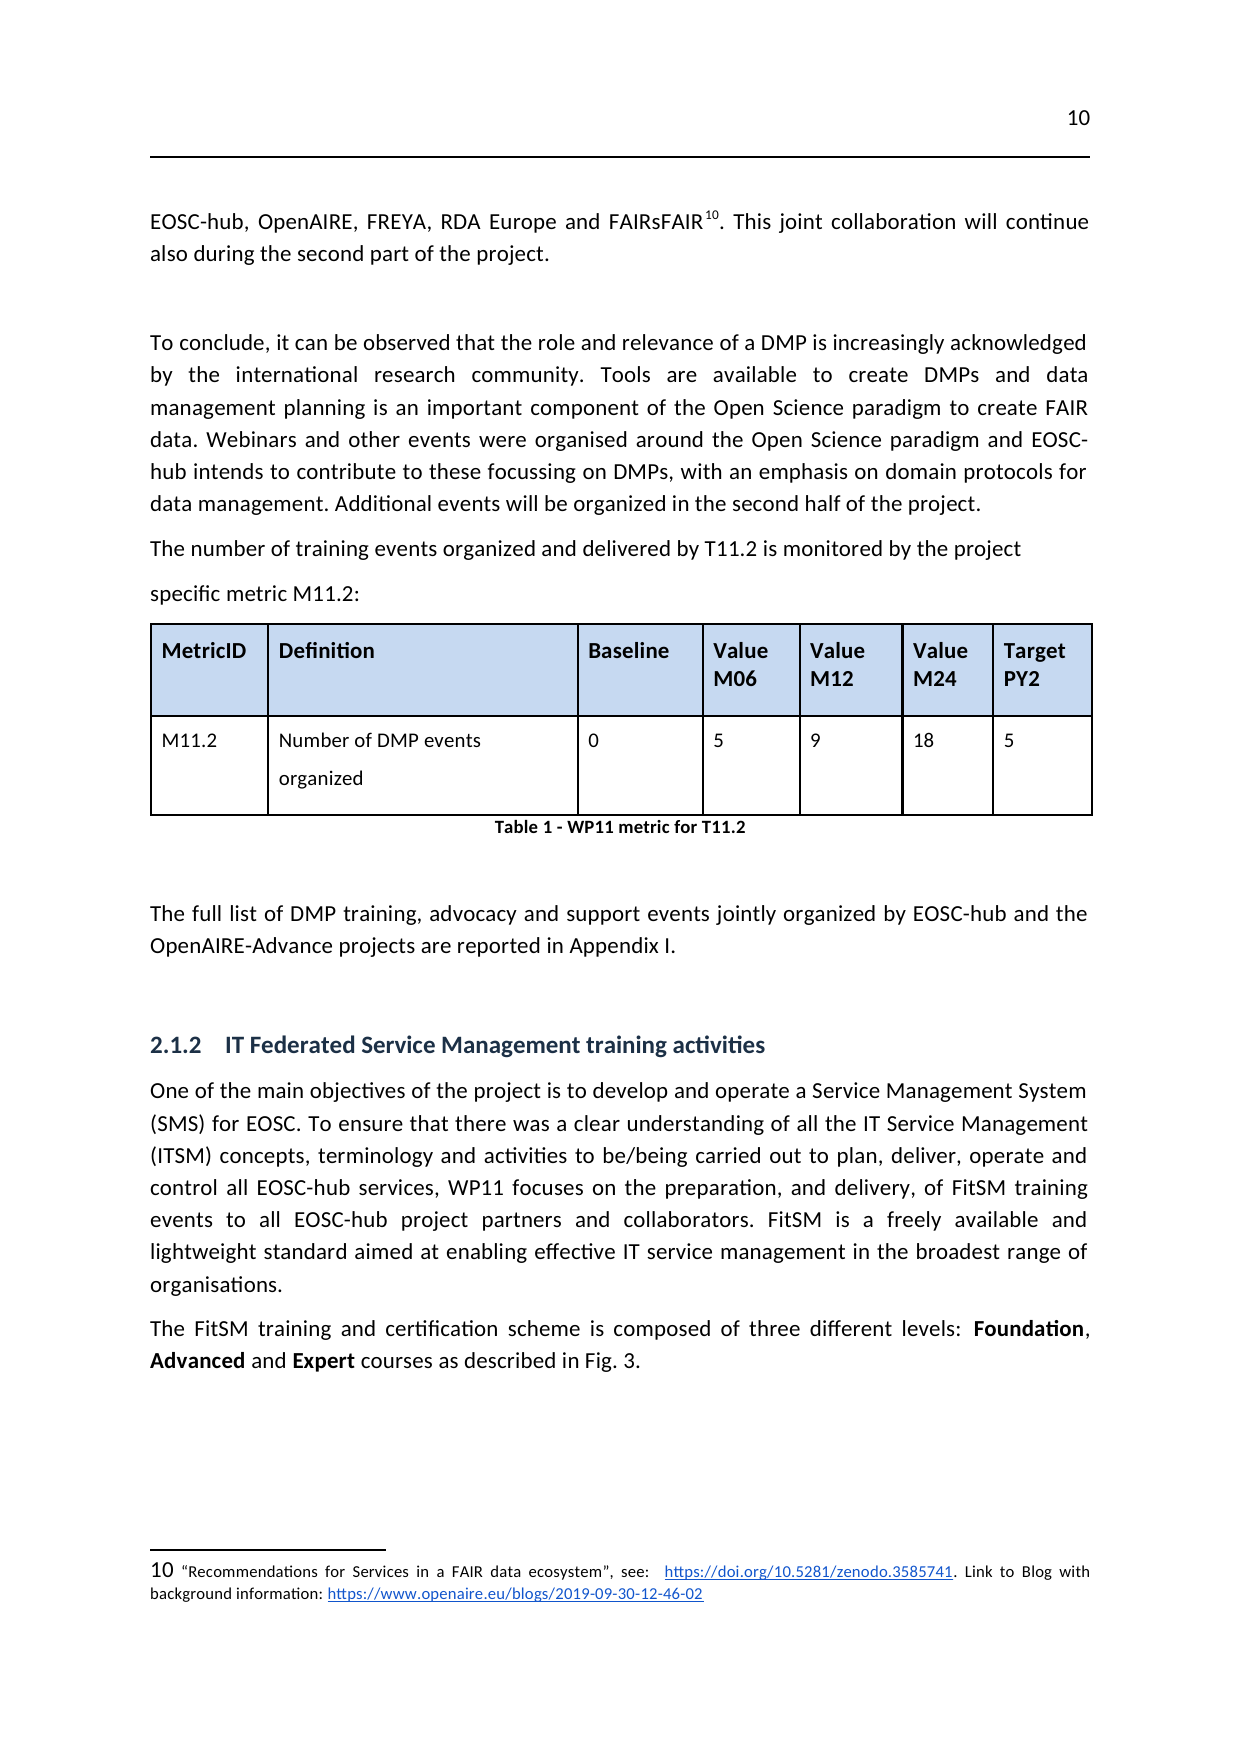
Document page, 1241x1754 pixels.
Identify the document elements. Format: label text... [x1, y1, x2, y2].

text The number of training events organized and delivered by T11.2 is monitored by the project [150, 534, 1090, 562]
table_header Value M12 [801, 625, 901, 715]
table_header Definition [269, 625, 577, 715]
table_cell 5 [994, 717, 1091, 813]
table_header MetricID [152, 625, 267, 715]
table_cell 9 [801, 717, 901, 813]
table_header Value M06 [704, 625, 799, 715]
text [150, 207, 1090, 267]
text One of the main objectives of the project is to develop and operate a Service Management System (SMS) for EOSC. To ensure that there was a clear understanding of all the IT Service Management (ITSM) concepts, terminology and activities to be/being carried out to plan, deliver, operate and control all EOSC-hub services, WP11 focuses on the preparation, and delivery, of FitSM training events to all EOSC-hub project partners and collaborators. FitSM is a freely available and lightweight standard aimed at enabling effective IT service management in the broadest range of organisations. [150, 1077, 1090, 1298]
table_cell 0 [579, 717, 702, 813]
table_header Value M24 [904, 625, 992, 715]
text specific metric M11.2: [150, 579, 1090, 607]
table_cell 5 [704, 717, 799, 813]
table_header Target PY2 [994, 625, 1091, 715]
text Table 1 - WP11 metric for T11.2 [150, 816, 1090, 838]
subtitle IT Federated Service Management training activities [150, 1029, 1090, 1059]
table_cell 18 [904, 717, 992, 813]
text To conclude, it can be observed that the role and relevance of a DMP is increasingly acknowledged by the international research community. Tools are available to create DMPs and data management planning is an important component of the Open Science paradigm to create FAIR data. Webinars and other events were organised around the Open Science paradigm and EOSC-hub intends to contribute to these focussing on DMPs, with an emphasis on domain protocols for data management. Additional events will be organized in the second half of the project. [150, 328, 1090, 517]
text The full list of DMP training, advocacy and support events jointly organized by EOSC-hub and the OpenAIRE-Advance projects are reported in Appendix I. [150, 899, 1090, 959]
text The FitSM training and certification scheme is composed of three different levels: Foundation, Advanced and Expert courses as described in Fig. 3. [150, 1314, 1090, 1374]
table_cell M11.2 [152, 717, 267, 813]
table_header Baseline [579, 625, 702, 715]
table_cell Number of DMP events organized [269, 717, 577, 813]
